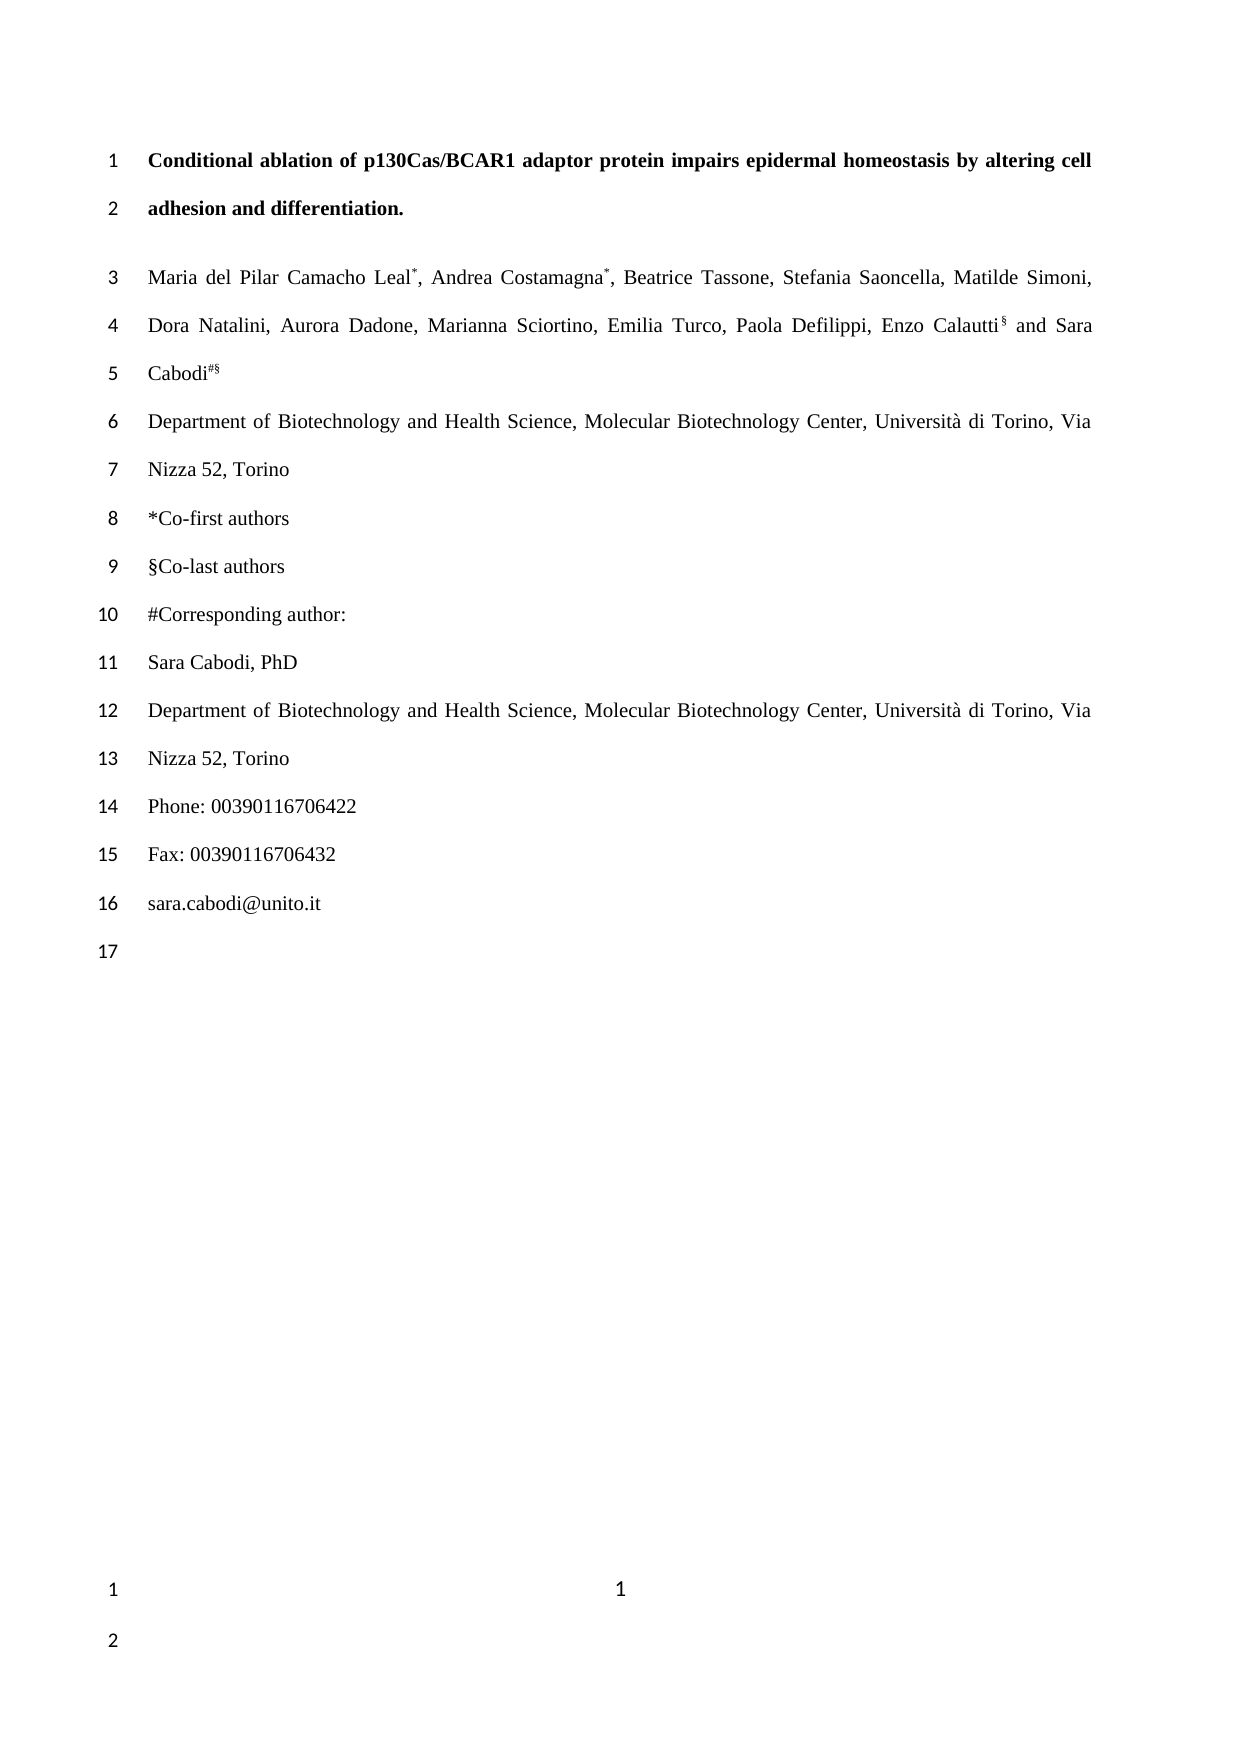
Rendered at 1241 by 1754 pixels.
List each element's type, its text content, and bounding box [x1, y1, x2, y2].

text Phone: 00390116706422 [148, 794, 1092, 818]
text Department of Biotechnology and Health Science, Molecular Biotechnology Center, Università di Torino, Via Nizza 52, Torino [148, 409, 1092, 481]
text Fax: 00390116706432 [148, 842, 1092, 866]
text sara.cabodi@unito.it [148, 890, 1092, 914]
text Maria del Pilar Camacho Leal*, Andrea Costamagna*, Beatrice Tassone, Stefania Saoncella, Matilde Simoni, Dora Natalini, Aurora Dadone, Marianna Sciortino, Emilia Turco, Paola Defilippi, Enzo Calautti§ and Sara Cabodi#§ [148, 265, 1092, 385]
text Sara Cabodi, PhD [148, 650, 1092, 674]
text #Corresponding author: [148, 602, 1092, 626]
text §Co-last authors [148, 553, 1092, 578]
text Conditional ablation of p130Cas/BCAR1 adaptor protein impairs epidermal homeostasis by altering cell adhesion and differentiation. [148, 148, 1092, 220]
text Department of Biotechnology and Health Science, Molecular Biotechnology Center, Università di Torino, Via Nizza 52, Torino [148, 698, 1092, 770]
text *Co-first authors [148, 505, 1092, 529]
